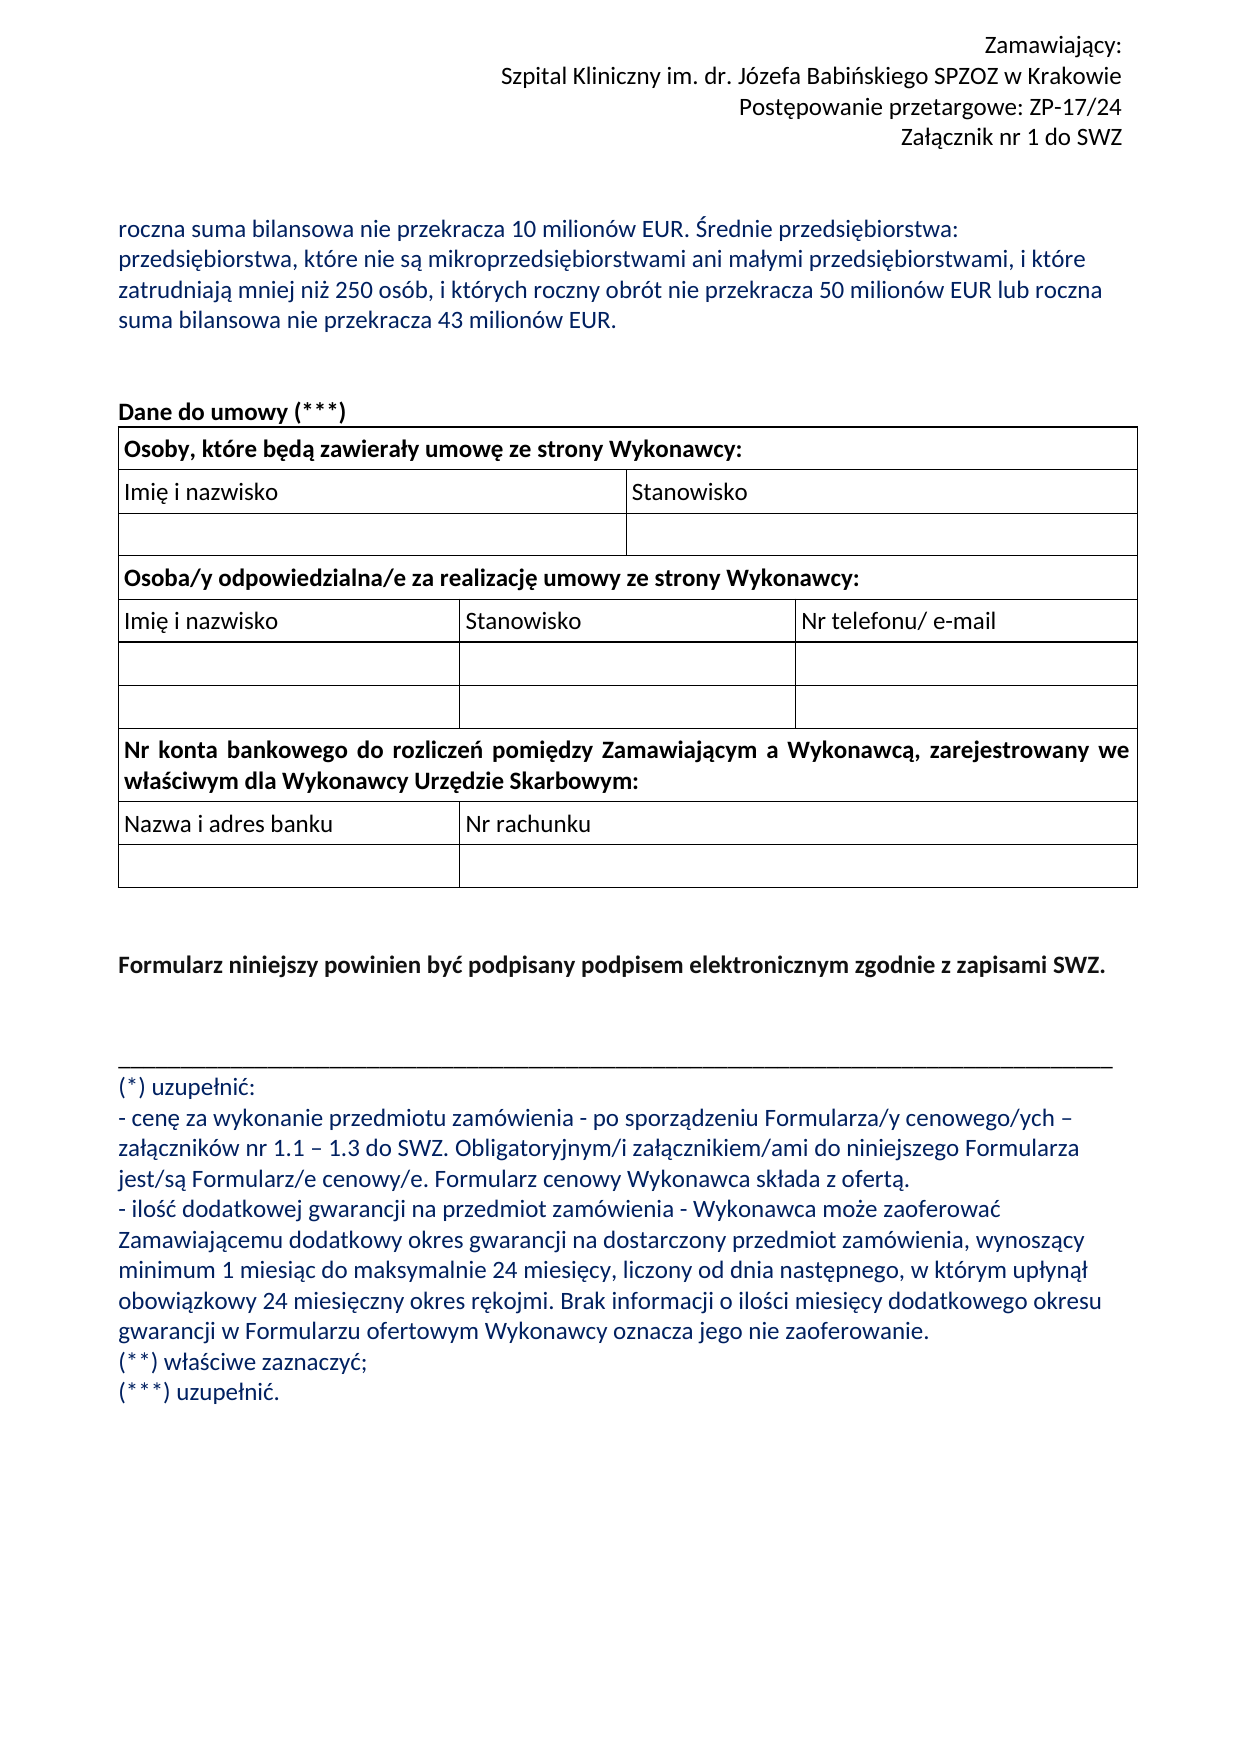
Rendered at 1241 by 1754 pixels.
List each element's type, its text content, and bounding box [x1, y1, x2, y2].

table_cell Imię i nazwisko [119, 600, 459, 641]
table_cell [119, 643, 459, 684]
table_cell Nazwa i adres banku [119, 802, 459, 844]
table_cell Nr konta bankowego do rozliczeń pomiędzy Zamawiającym a Wykonawcą, zarejestrowany we właściwym dla Wykonawcy Urzędzie Skarbowym: [119, 729, 1137, 801]
table_cell [460, 643, 795, 684]
text Dane do umowy (***) [118, 396, 1122, 426]
table_cell [796, 686, 1137, 727]
table_cell [119, 845, 459, 887]
text (**) właściwe zaznaczyć; [118, 1346, 1122, 1376]
table_header Osoby, które będą zawierały umowę ze strony Wykonawcy: [119, 428, 1137, 469]
table_cell [627, 514, 1137, 555]
table_cell Osoba/y odpowiedzialna/e za realizację umowy ze strony Wykonawcy: [119, 556, 1137, 598]
table_cell [460, 845, 1137, 887]
table_cell Imię i nazwisko [119, 470, 626, 512]
text (*) uzupełnić: [118, 1071, 1122, 1102]
text Formularz niniejszy powinien być podpisany podpisem elektronicznym zgodnie z zapisami SWZ. [118, 949, 1122, 980]
table_cell Stanowisko [460, 600, 795, 641]
table_cell [119, 514, 626, 555]
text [118, 213, 1122, 335]
text (***) uzupełnić. [118, 1376, 1122, 1407]
text - cenę za wykonanie przedmiotu zamówienia - po sporządzeniu Formularza/y cenowego/ych – załączników nr 1.1 – 1.3 do SWZ. Obligatoryjnym/i załącznikiem/ami do niniejszego Formularza jest/są Formularz/e cenowy/e. Formularz cenowy Wykonawca składa z ofertą. [118, 1102, 1122, 1193]
text ________________________________________________________________________________ [118, 1041, 1122, 1071]
table_cell Stanowisko [627, 470, 1137, 512]
table_cell [119, 686, 459, 727]
table_cell [460, 686, 795, 727]
table_cell Nr rachunku [460, 802, 1137, 844]
table_cell Nr telefonu/ e-mail [796, 600, 1137, 641]
text - ilość dodatkowej gwarancji na przedmiot zamówienia - Wykonawca może zaoferować Zamawiającemu dodatkowy okres gwarancji na dostarczony przedmiot zamówienia, wynoszący minimum 1 miesiąc do maksymalnie 24 miesięcy, liczony od dnia następnego, w którym upłynął obowiązkowy 24 miesięczny okres rękojmi. Brak informacji o ilości miesięcy dodatkowego okresu gwarancji w Formularzu ofertowym Wykonawcy oznacza jego nie zaoferowanie. [118, 1193, 1122, 1346]
table_cell [796, 643, 1137, 684]
